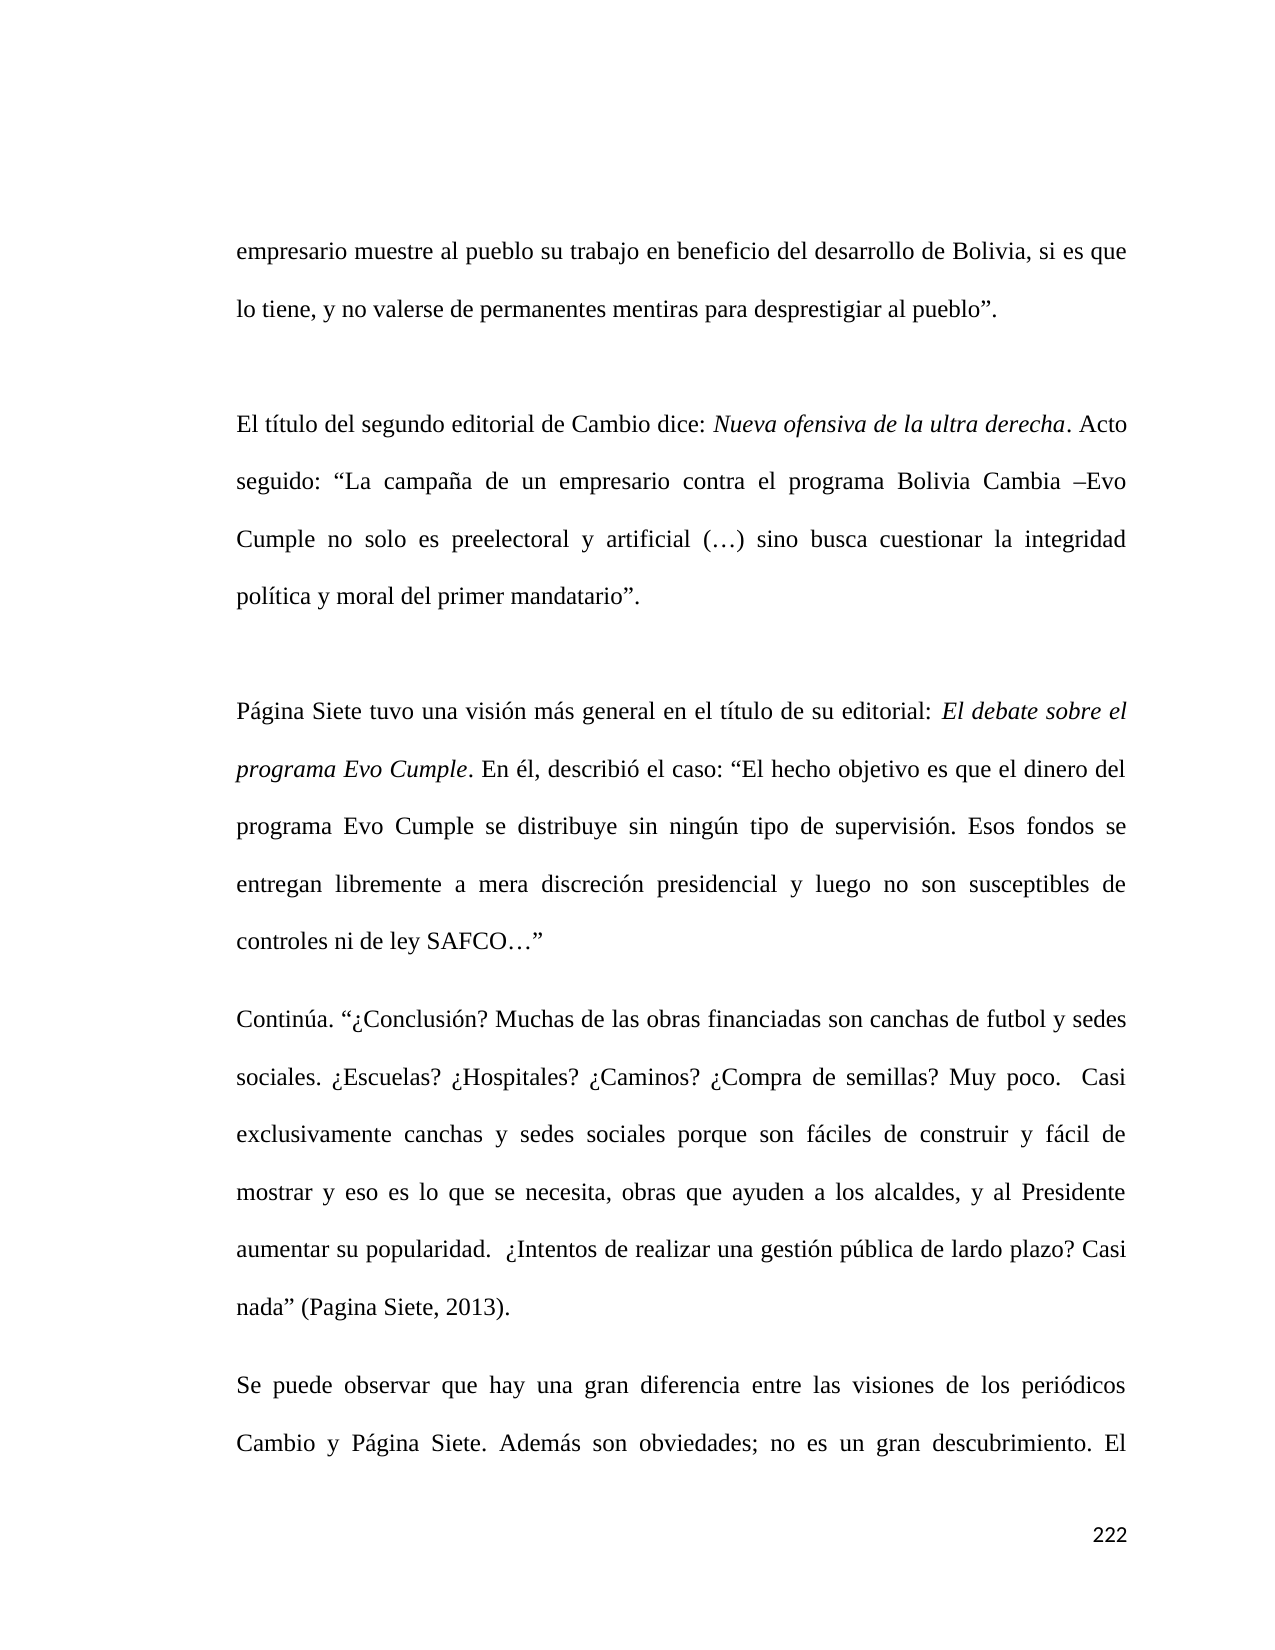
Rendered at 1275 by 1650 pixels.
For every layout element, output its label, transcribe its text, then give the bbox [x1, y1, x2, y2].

text Continúa. “¿Conclusión? Muchas de las obras financiadas son canchas de futbol y sedes sociales. ¿Escuelas? ¿Hospitales? ¿Caminos? ¿Compra de semillas? Muy poco. Casi exclusivamente canchas y sedes sociales porque son fáciles de construir y fácil de mostrar y eso es lo que se necesita, obras que ayuden a los alcaldes, y al Presidente aumentar su popularidad. ¿Intentos de realizar una gestión pública de lardo plazo? Casi nada” (Pagina Siete, 2013). [236, 1004, 1127, 1321]
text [236, 1370, 1127, 1457]
text Página Siete tuvo una visión más general en el título de su editorial: El debate sobre el programa Evo Cumple. En él, describió el caso: “El hecho objetivo es que el dinero del programa Evo Cumple se distribuye sin ningún tipo de supervisión. Esos fondos se entregan libremente a mera discreción presidencial y luego no son susceptibles de controles ni de ley SAFCO…” [236, 696, 1127, 955]
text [236, 236, 1127, 322]
text El título del segundo editorial de Cambio dice: Nueva ofensiva de la ultra derecha. Acto seguido: “La campaña de un empresario contra el programa Bolivia Cambia –Evo Cumple no solo es preelectoral y artificial (…) sino busca cuestionar la integridad política y moral del primer mandatario”. [236, 409, 1127, 610]
